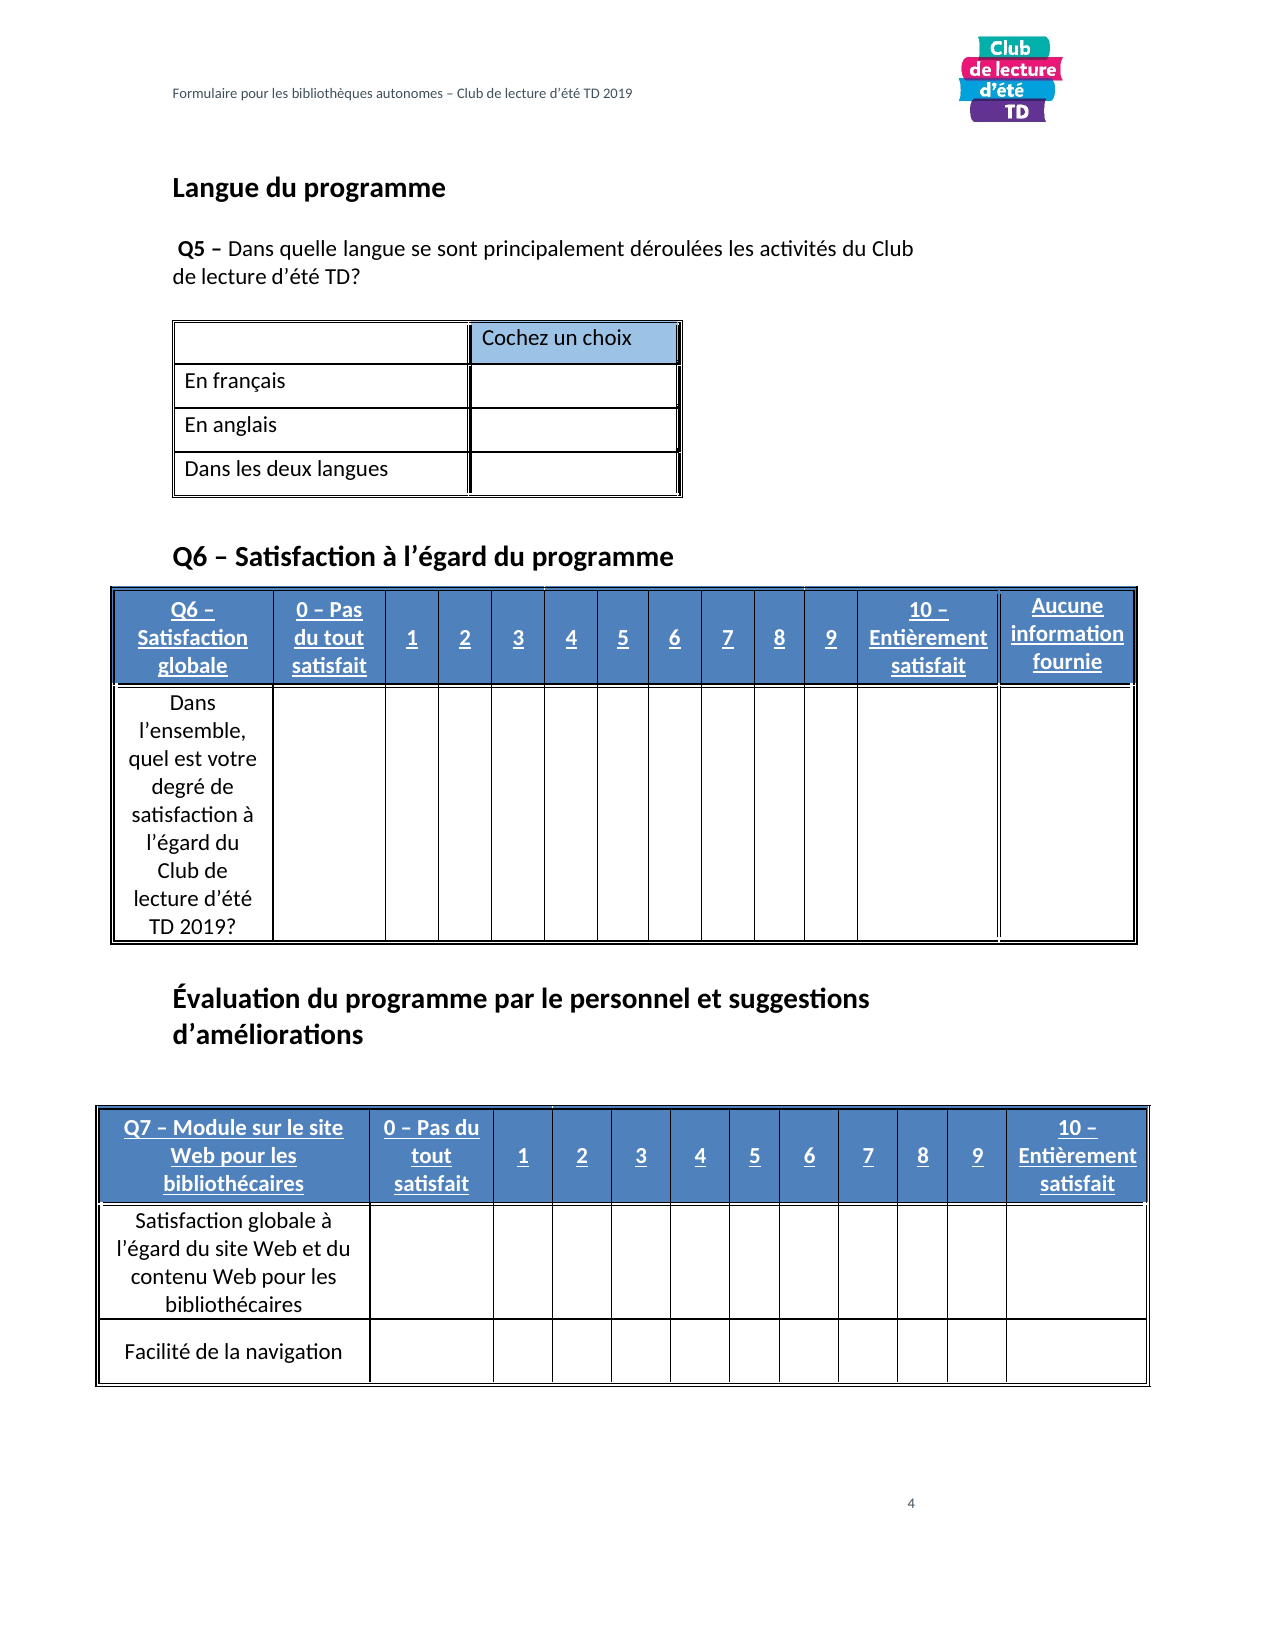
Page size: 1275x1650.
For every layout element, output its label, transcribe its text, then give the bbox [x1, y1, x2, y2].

subtitle Évaluation du programme par le personnel et suggestions d’améliorations [172, 980, 1058, 1052]
table_cell [492, 688, 544, 940]
table_header 0 – Pas du tout satisfait [274, 591, 385, 683]
table_cell [671, 1320, 729, 1382]
table_cell [805, 688, 857, 940]
table_cell [472, 365, 676, 407]
table_cell [612, 1320, 670, 1382]
table_header [175, 323, 468, 363]
table_cell [898, 1320, 947, 1382]
table_cell En anglais [175, 409, 467, 451]
table_cell [999, 683, 1136, 940]
picture [935, 13, 1085, 145]
table_cell [755, 688, 804, 940]
table_cell [612, 1206, 670, 1318]
table_cell [948, 1320, 1006, 1382]
table_cell En français [175, 365, 467, 407]
table_header 5 [730, 1110, 779, 1202]
table_header Cochez un choix [471, 321, 678, 363]
text Q5 – Dans quelle langue se sont principalement déroulées les activités du Club de lecture d’été TD? [172, 234, 915, 290]
table_header 0 – Pas du tout satisfait [370, 1110, 493, 1202]
table_header 1 [494, 1110, 552, 1202]
table_header 5 [598, 591, 648, 683]
table_cell [494, 1206, 552, 1318]
table_cell [858, 683, 999, 940]
table_cell [730, 1206, 779, 1318]
table_header 4 [671, 1110, 729, 1202]
table_cell [274, 688, 385, 940]
table_cell Dans les deux langues [175, 453, 468, 494]
table_header Aucune information fournie [999, 591, 1133, 683]
table_cell [545, 688, 597, 940]
table_cell Dans l’ensemble, quel est votre degré de satisfaction à l’égard du Club de lecture d’été TD 2019? [112, 683, 272, 940]
table_cell [780, 1206, 838, 1318]
subtitle Q6 – Satisfaction à l’égard du programme [172, 538, 1058, 574]
table_cell [780, 1320, 838, 1382]
table_cell [471, 453, 678, 494]
table_cell [439, 688, 491, 940]
table_header Q7 – Module sur le site Web pour les bibliothécaires [100, 1110, 369, 1202]
table_header 4 [545, 591, 597, 683]
table_header 2 [439, 591, 491, 683]
table_header 8 [898, 1110, 947, 1202]
table_cell [948, 1206, 1006, 1318]
table_cell [839, 1320, 897, 1382]
table_header Q6 – Satisfaction globale [115, 591, 273, 683]
table_header 3 [612, 1110, 670, 1202]
table_cell [702, 688, 754, 940]
table_cell [371, 1206, 493, 1318]
table_header 10 – Entièrement satisfait [1007, 1110, 1146, 1202]
table_header 1 [386, 591, 438, 683]
table_header 6 [649, 591, 701, 683]
table_header 6 [780, 1110, 838, 1202]
table_cell [1007, 1202, 1148, 1318]
table_cell [730, 1320, 779, 1382]
table_header 9 [805, 591, 857, 683]
table_header 2 [553, 1110, 611, 1202]
table_header 8 [755, 591, 804, 683]
table_header 7 [839, 1110, 897, 1202]
table_header 10 – Entièrement satisfait [858, 588, 999, 683]
table_cell [386, 688, 438, 940]
table_cell Facilité de la navigation [100, 1320, 369, 1382]
table_cell [898, 1206, 947, 1318]
table_cell [598, 688, 648, 940]
table_cell [494, 1320, 552, 1382]
table_header 9 [948, 1110, 1006, 1202]
table_cell Satisfaction globale à l’égard du site Web et du contenu Web pour les bibliothécaires [98, 1202, 369, 1318]
table_cell [671, 1206, 729, 1318]
table_cell [839, 1206, 897, 1318]
table_cell [553, 1320, 611, 1382]
table_cell [371, 1320, 493, 1382]
table_header 3 [492, 591, 544, 683]
table_cell [649, 688, 701, 940]
table_cell [1007, 1320, 1146, 1382]
table_cell [472, 409, 676, 451]
table_header 7 [702, 591, 754, 683]
subtitle Langue du programme [172, 169, 915, 205]
table_cell [553, 1206, 611, 1318]
